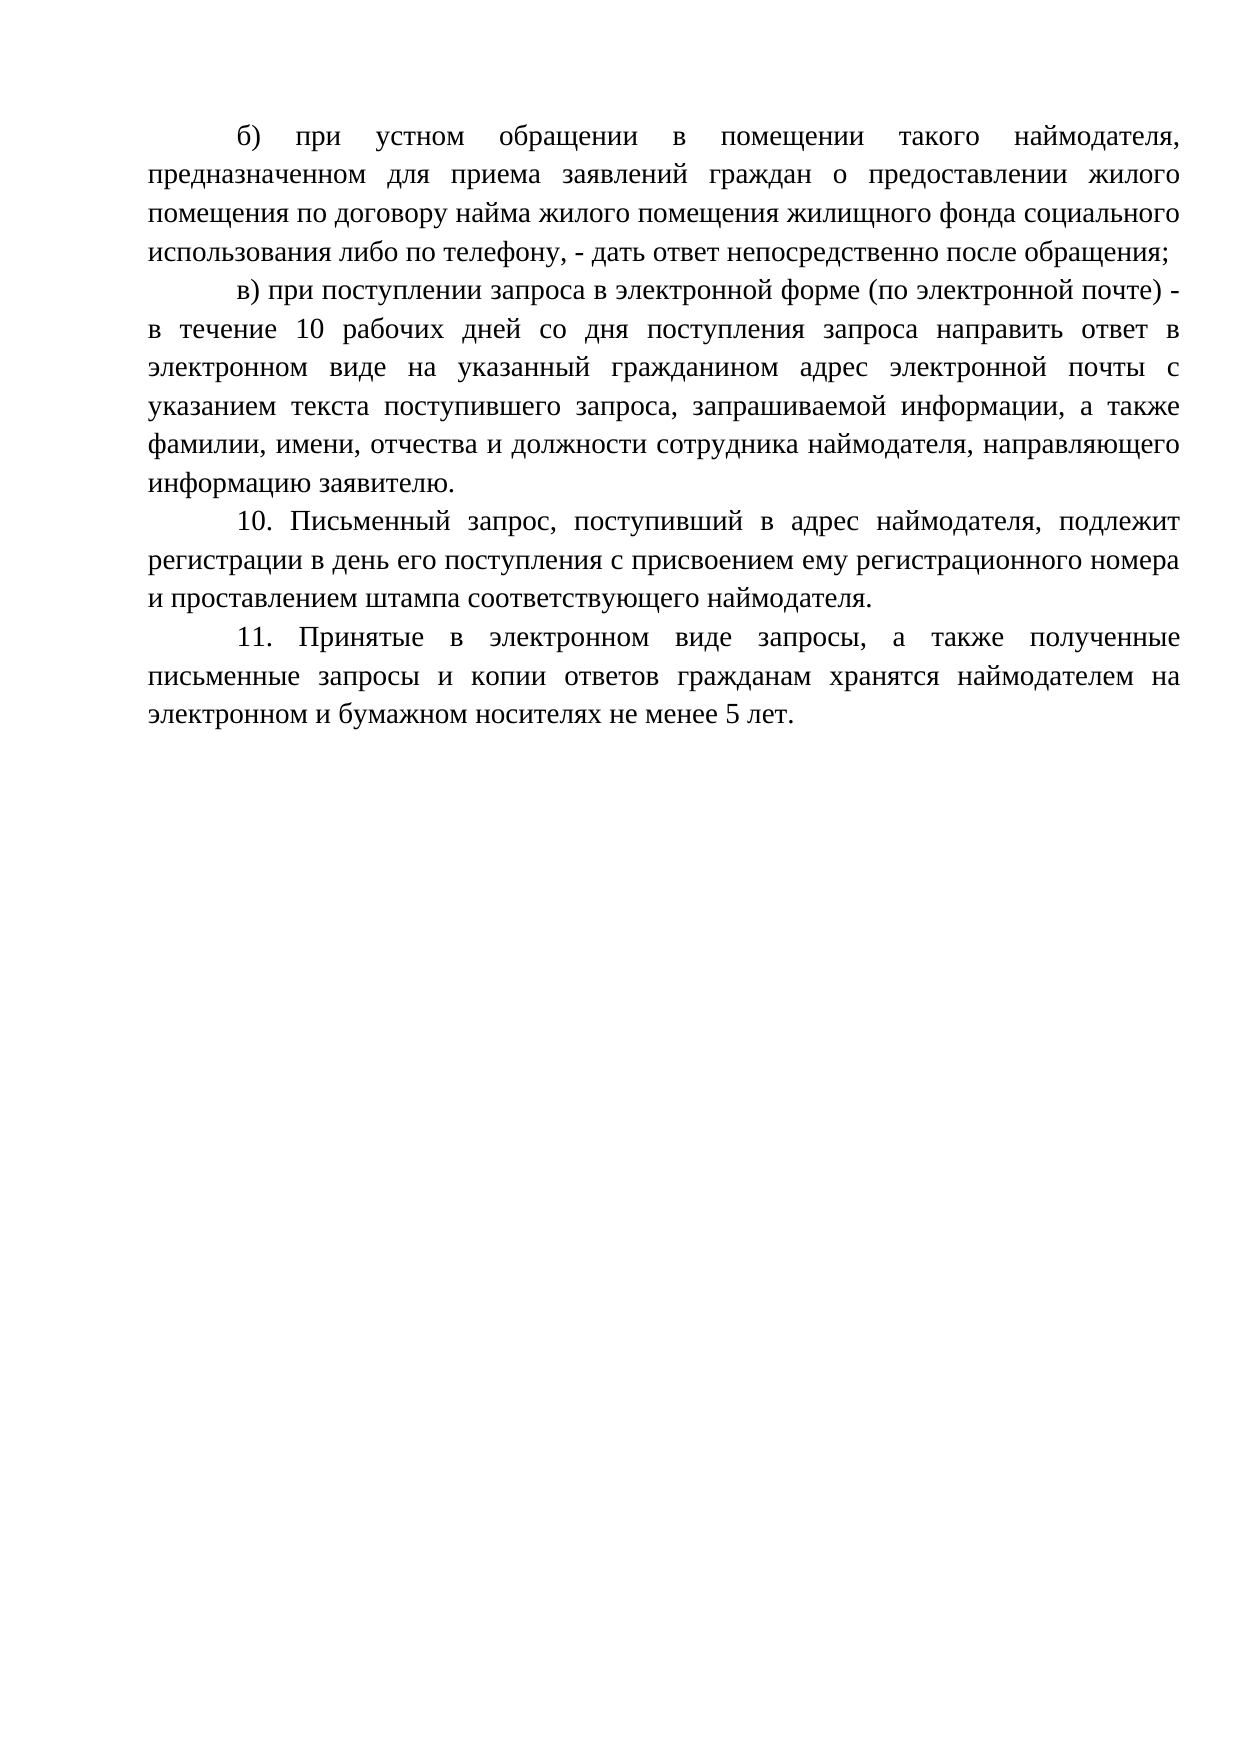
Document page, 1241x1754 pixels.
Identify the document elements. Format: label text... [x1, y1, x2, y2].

text 11. Принятые в электронном виде запросы, а также полученные письменные запросы и копии ответов гражданам хранятся наймодателем на электронном и бумажном носителях не менее 5 лет. [148, 619, 1181, 730]
text б) при устном обращении в помещении такого наймодателя, предназначенном для приема заявлений граждан о предоставлении жилого помещения по договору найма жилого помещения жилищного фонда социального использования либо по телефону, - дать ответ непосредственно после обращения; [148, 118, 1181, 267]
text 10. Письменный запрос, поступивший в адрес наймодателя, подлежит регистрации в день его поступления с присвоением ему регистрационного номера и проставлением штампа соответствующего наймодателя. [148, 503, 1181, 614]
text в) при поступлении запроса в электронной форме (по электронной почте) - в течение 10 рабочих дней со дня поступления запроса направить ответ в электронном виде на указанный гражданином адрес электронной почты с указанием текста поступившего запроса, запрашиваемой информации, а также фамилии, имени, отчества и должности сотрудника наймодателя, направляющего информацию заявителю. [148, 272, 1181, 498]
